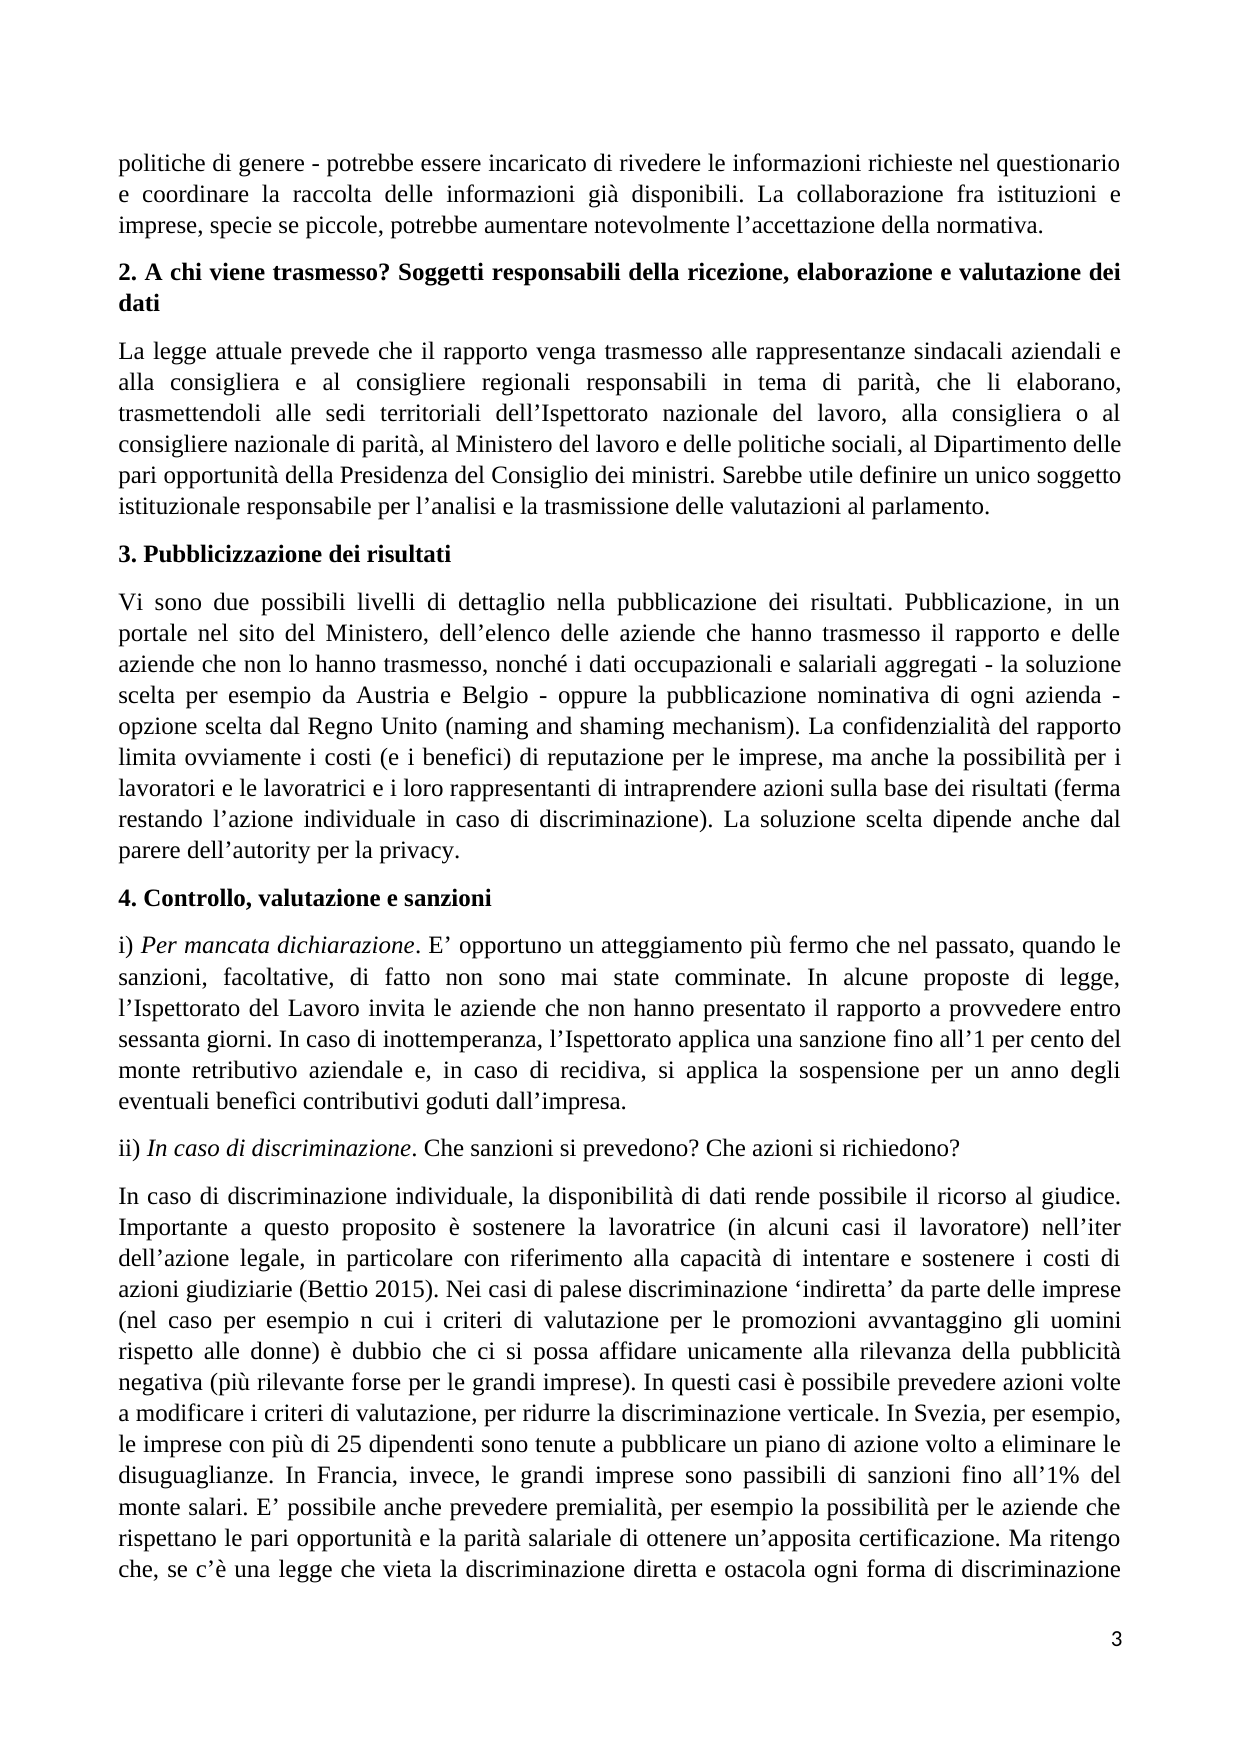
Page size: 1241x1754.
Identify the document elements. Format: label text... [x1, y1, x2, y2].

text Vi sono due possibili livelli di dettaglio nella pubblicazione dei risultati. Pubblicazione, in un portale nel sito del Ministero, dell’elenco delle aziende che hanno trasmesso il rapporto e delle aziende che non lo hanno trasmesso, nonché i dati occupazionali e salariali aggregati - la soluzione scelta per esempio da Austria e Belgio - oppure la pubblicazione nominativa di ogni azienda - opzione scelta dal Regno Unito (naming and shaming mechanism). La confidenzialità del rapporto limita ovviamente i costi (e i benefici) di reputazione per le imprese, ma anche la possibilità per i lavoratori e le lavoratrici e i loro rappresentanti di intraprendere azioni sulla base dei risultati (ferma restando l’azione individuale in caso di discriminazione). La soluzione scelta dipende anche dal parere dell’autority per la privacy. [118, 587, 1122, 864]
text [118, 148, 1122, 238]
text 3. Pubblicizzazione dei risultati [118, 539, 1122, 568]
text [118, 1181, 1122, 1582]
text 2. A chi viene trasmesso? Soggetti responsabili della ricezione, elaborazione e valutazione dei dati [118, 257, 1122, 317]
text ii) In caso di discriminazione. Che sanzioni si prevedono? Che azioni si richiedono? [118, 1133, 1122, 1162]
text La legge attuale prevede che il rapporto venga trasmesso alle rappresentanze sindacali aziendali e alla consigliera e al consigliere regionali responsabili in tema di parità, che li elaborano, trasmettendoli alle sedi territoriali dell’Ispettorato nazionale del lavoro, alla consigliera o al consigliere nazionale di parità, al Ministero del lavoro e delle politiche sociali, al Dipartimento delle pari opportunità della Presidenza del Consiglio dei ministri. Sarebbe utile definire un unico soggetto istituzionale responsabile per l’analisi e la trasmissione delle valutazioni al parlamento. [118, 336, 1122, 520]
text i) Per mancata dichiarazione. E’ opportuno un atteggiamento più fermo che nel passato, quando le sanzioni, facoltative, di fatto non sono mai state comminate. In alcune proposte di legge, l’Ispettorato del Lavoro invita le aziende che non hanno presentato il rapporto a provvedere entro sessanta giorni. In caso di inottemperanza, l’Ispettorato applica una sanzione fino all’1 per cento del monte retributivo aziendale e, in caso di recidiva, si applica la sospensione per un anno degli eventuali benefìci contributivi goduti dall’impresa. [118, 931, 1122, 1114]
text 4. Controllo, valutazione e sanzioni [118, 883, 1122, 912]
